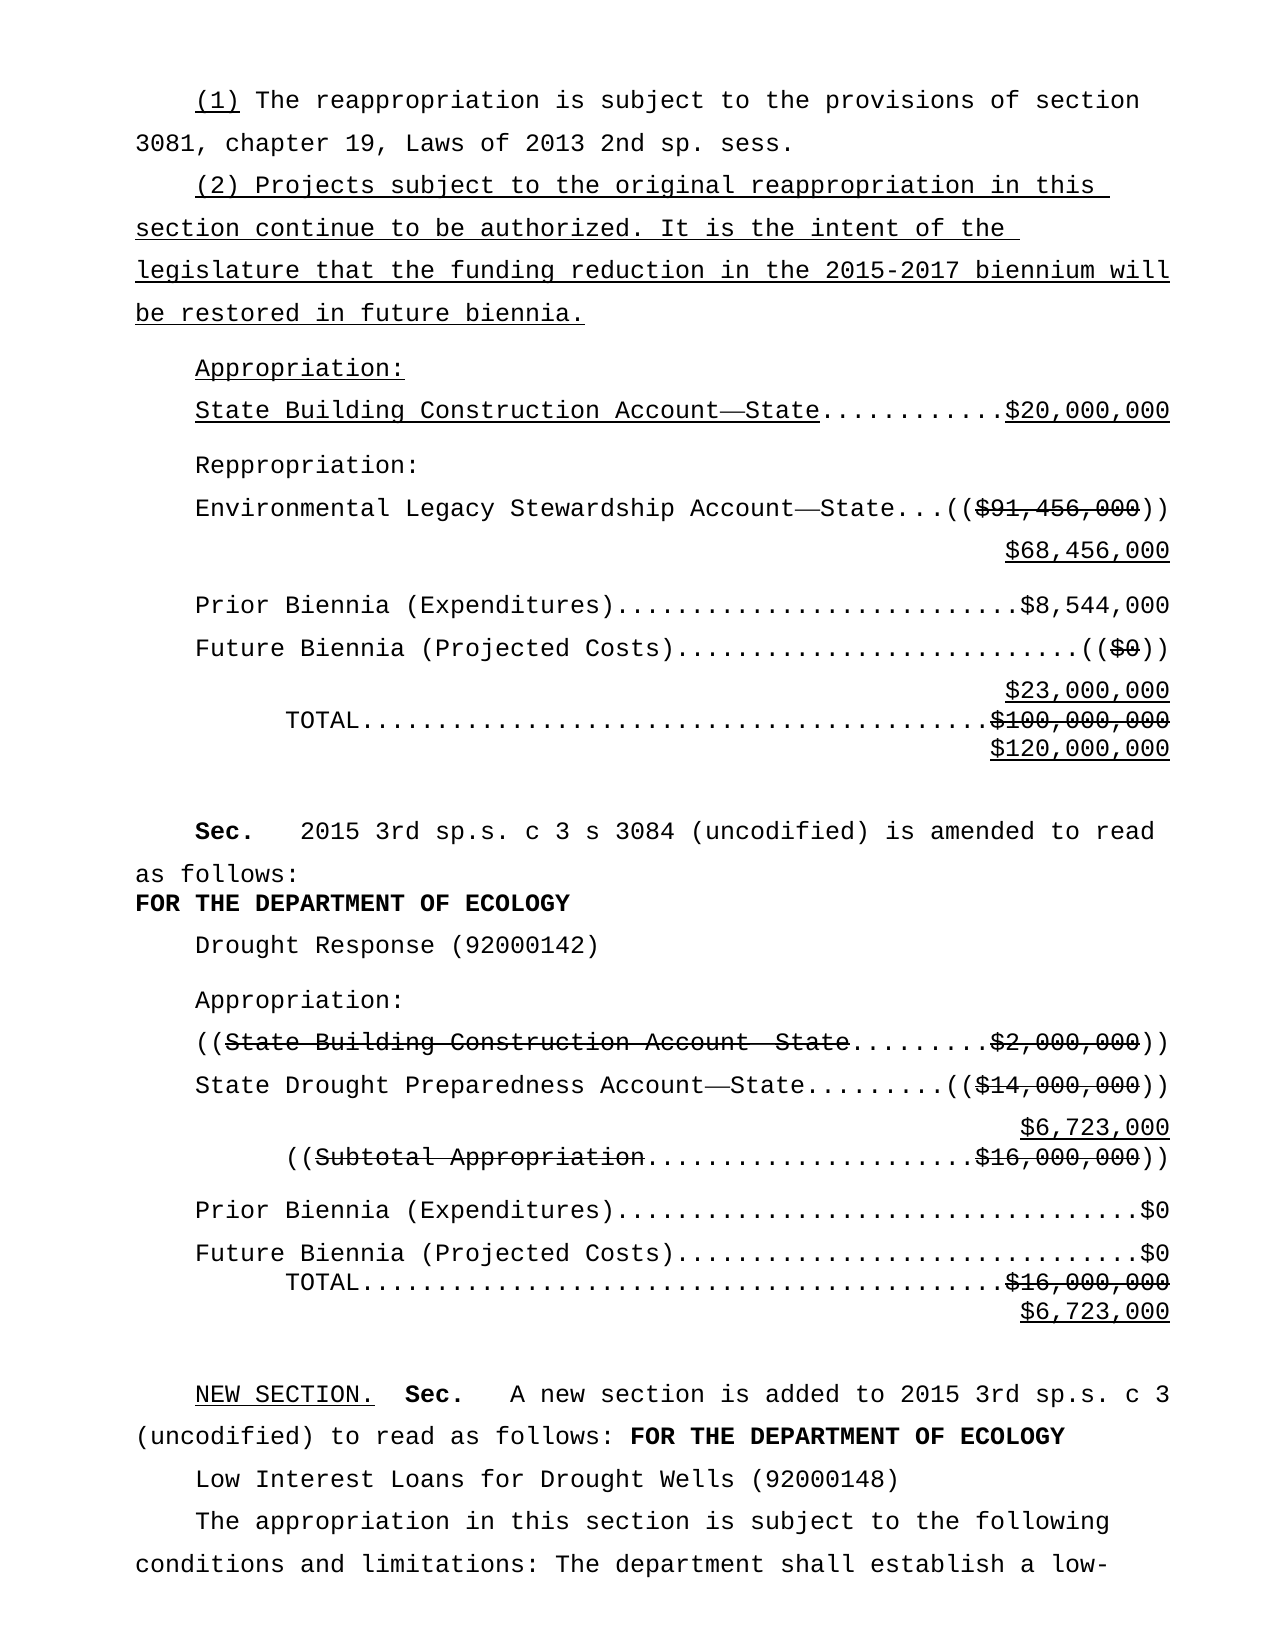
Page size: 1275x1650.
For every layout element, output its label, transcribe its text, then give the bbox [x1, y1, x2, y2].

text $120,000,000 [135, 736, 1170, 764]
text (2) Projects subject to the original reappropriation in this section continue to be authorized. It is the intent of the legislature that the funding reduction in the 2015-2017 biennium will be restored in future biennia. [135, 160, 1170, 281]
text Sec. 2015 3rd sp.s. c 3 s 3084 (uncodified) is amended to read as follows: [135, 806, 1170, 891]
text (1) The reappropriation is subject to the provisions of section 3081, chapter 19, Laws of 2013 2nd sp. sess. [135, 75, 1170, 160]
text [135, 1496, 1170, 1581]
text Drought Response (92000142) [135, 919, 1170, 962]
text Environmental Legacy Stewardship Account—State (($91,456,000)) [135, 482, 1170, 525]
text $6,723,000 [135, 1102, 1170, 1144]
text FOR THE DEPARTMENT OF ECOLOGY [135, 891, 1170, 919]
text ((State Building Construction Account—State $2,000,000)) [135, 1017, 1170, 1059]
text Future Biennia (Projected Costs) (($0)) [135, 622, 1170, 665]
text NEW SECTION. Sec. A new section is added to 2015 3rd sp.s. c 3 (uncodified) to read as follows: FOR THE DEPARTMENT OF ECOLOGY [135, 1368, 1170, 1453]
text Appropriation: [135, 342, 1170, 385]
text $68,456,000 [135, 525, 1170, 567]
text State Drought Preparedness Account—State (($14,000,000)) [135, 1059, 1170, 1102]
text TOTAL $100,000,000 [135, 707, 1170, 736]
text State Building Construction Account—State $20,000,000 [135, 385, 1170, 427]
text $6,723,000 [135, 1298, 1170, 1327]
text Prior Biennia (Expenditures) $0 [135, 1185, 1170, 1227]
text ((Subtotal Appropriation $16,000,000)) [135, 1144, 1170, 1172]
text (2) Projects subject to the original reappropriation in this section continue to be authorized. It is the intent of the legislature that the funding reduction in the 2015-2017 biennium will be restored in future biennia. [135, 283, 1170, 330]
text Future Biennia (Projected Costs) $0 [135, 1227, 1170, 1270]
text TOTAL $16,000,000 [135, 1270, 1170, 1298]
text $23,000,000 [135, 665, 1170, 707]
text Appropriation: [135, 974, 1170, 1017]
text Low Interest Loans for Drought Wells (92000148) [135, 1453, 1170, 1496]
text Reppropriation: [135, 440, 1170, 482]
text Prior Biennia (Expenditures) $8,544,000 [135, 580, 1170, 622]
